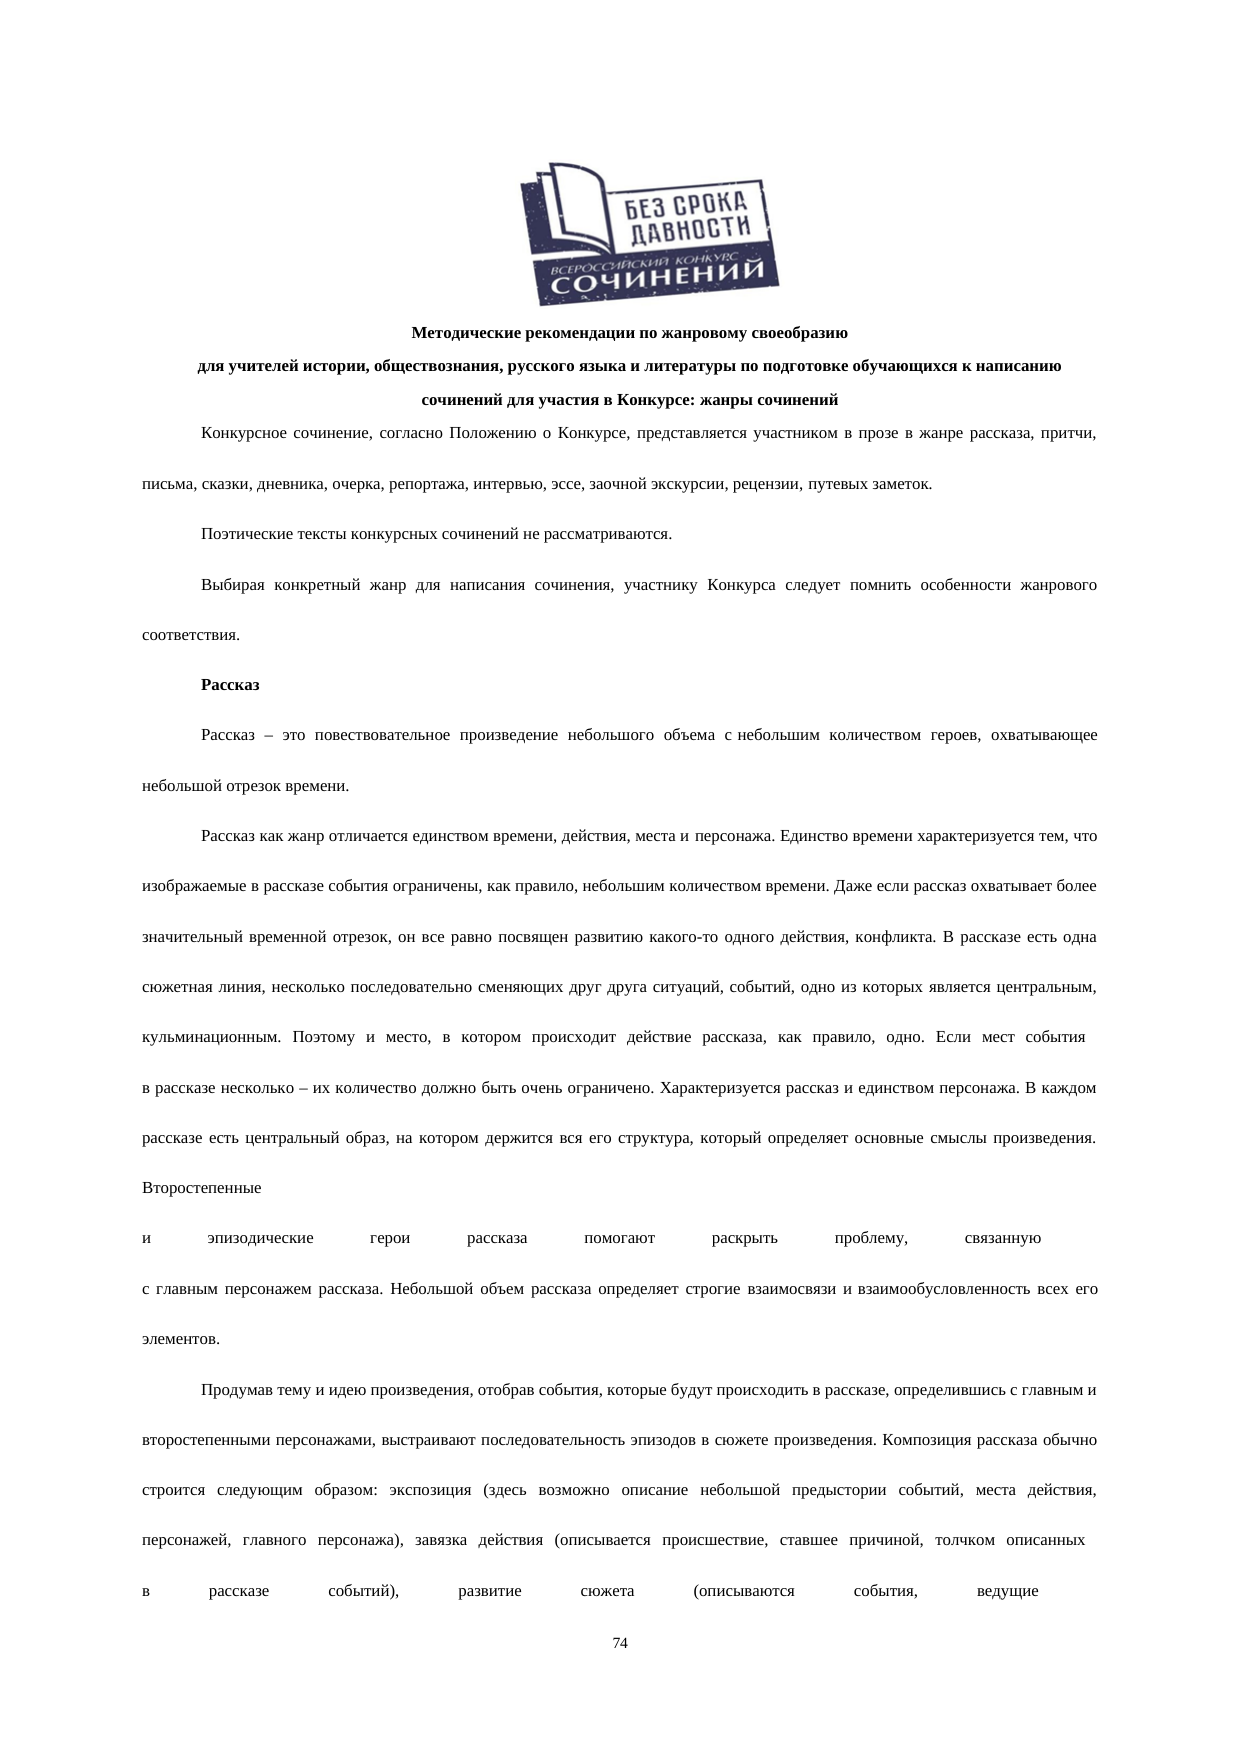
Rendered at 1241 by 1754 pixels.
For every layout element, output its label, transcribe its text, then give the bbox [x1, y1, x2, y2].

text Рассказ как жанр отличается единством времени, действия, места и персонажа. Единство времени характеризуется тем, что изображаемые в рассказе события ограничены, как правило, небольшим количеством времени. Даже если рассказ охватывает более значительный временной отрезок, он все равно посвящен развитию какого-то одного действия, конфликта. В рассказе есть одна сюжетная линия, несколько последовательно сменяющих друг друга ситуаций, событий, одно из которых является центральным, кульминационным. Поэтому и место, в котором происходит действие рассказа, как правило, одно. Если мест события в рассказе несколько – их количество должно быть очень ограничено. Характеризуется рассказ и единством персонажа. В каждом рассказе есть центральный образ, на котором держится вся его структура, который определяет основные смыслы произведения. Второстепенные и эпизодические герои рассказа помогают раскрыть проблему, связанную с главным персонажем рассказа. Небольшой объем рассказа определяет строгие взаимосвязи и взаимообусловленность всех его элементов. [142, 812, 1098, 1348]
text Методические рекомендации по жанровому своеобразию [161, 308, 1098, 342]
text Рассказ – это повествовательное произведение небольшого объема с небольшим количеством героев, охватывающее небольшой отрезок времени. [142, 711, 1098, 795]
text Выбирая конкретный жанр для написания сочинения, участнику Конкурса следует помнить особенности жанрового соответствия. [142, 560, 1098, 644]
text Конкурсное сочинение, согласно Положению о Конкурсе, представляется участником в прозе в жанре рассказа, притчи, письма, сказки, дневника, очерка, репортажа, интервью, эссе, заочной экскурсии, рецензии, путевых заметок. [142, 409, 1098, 493]
text Поэтические тексты конкурсных сочинений не рассматриваются. [142, 510, 1098, 543]
picture [514, 159, 785, 309]
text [142, 1365, 1098, 1600]
text для учителей истории, обществознания, русского языка и литературы по подготовке обучающихся к написанию сочинений для участия в Конкурсе: жанры сочинений [161, 342, 1098, 409]
text Рассказ [142, 661, 1098, 694]
